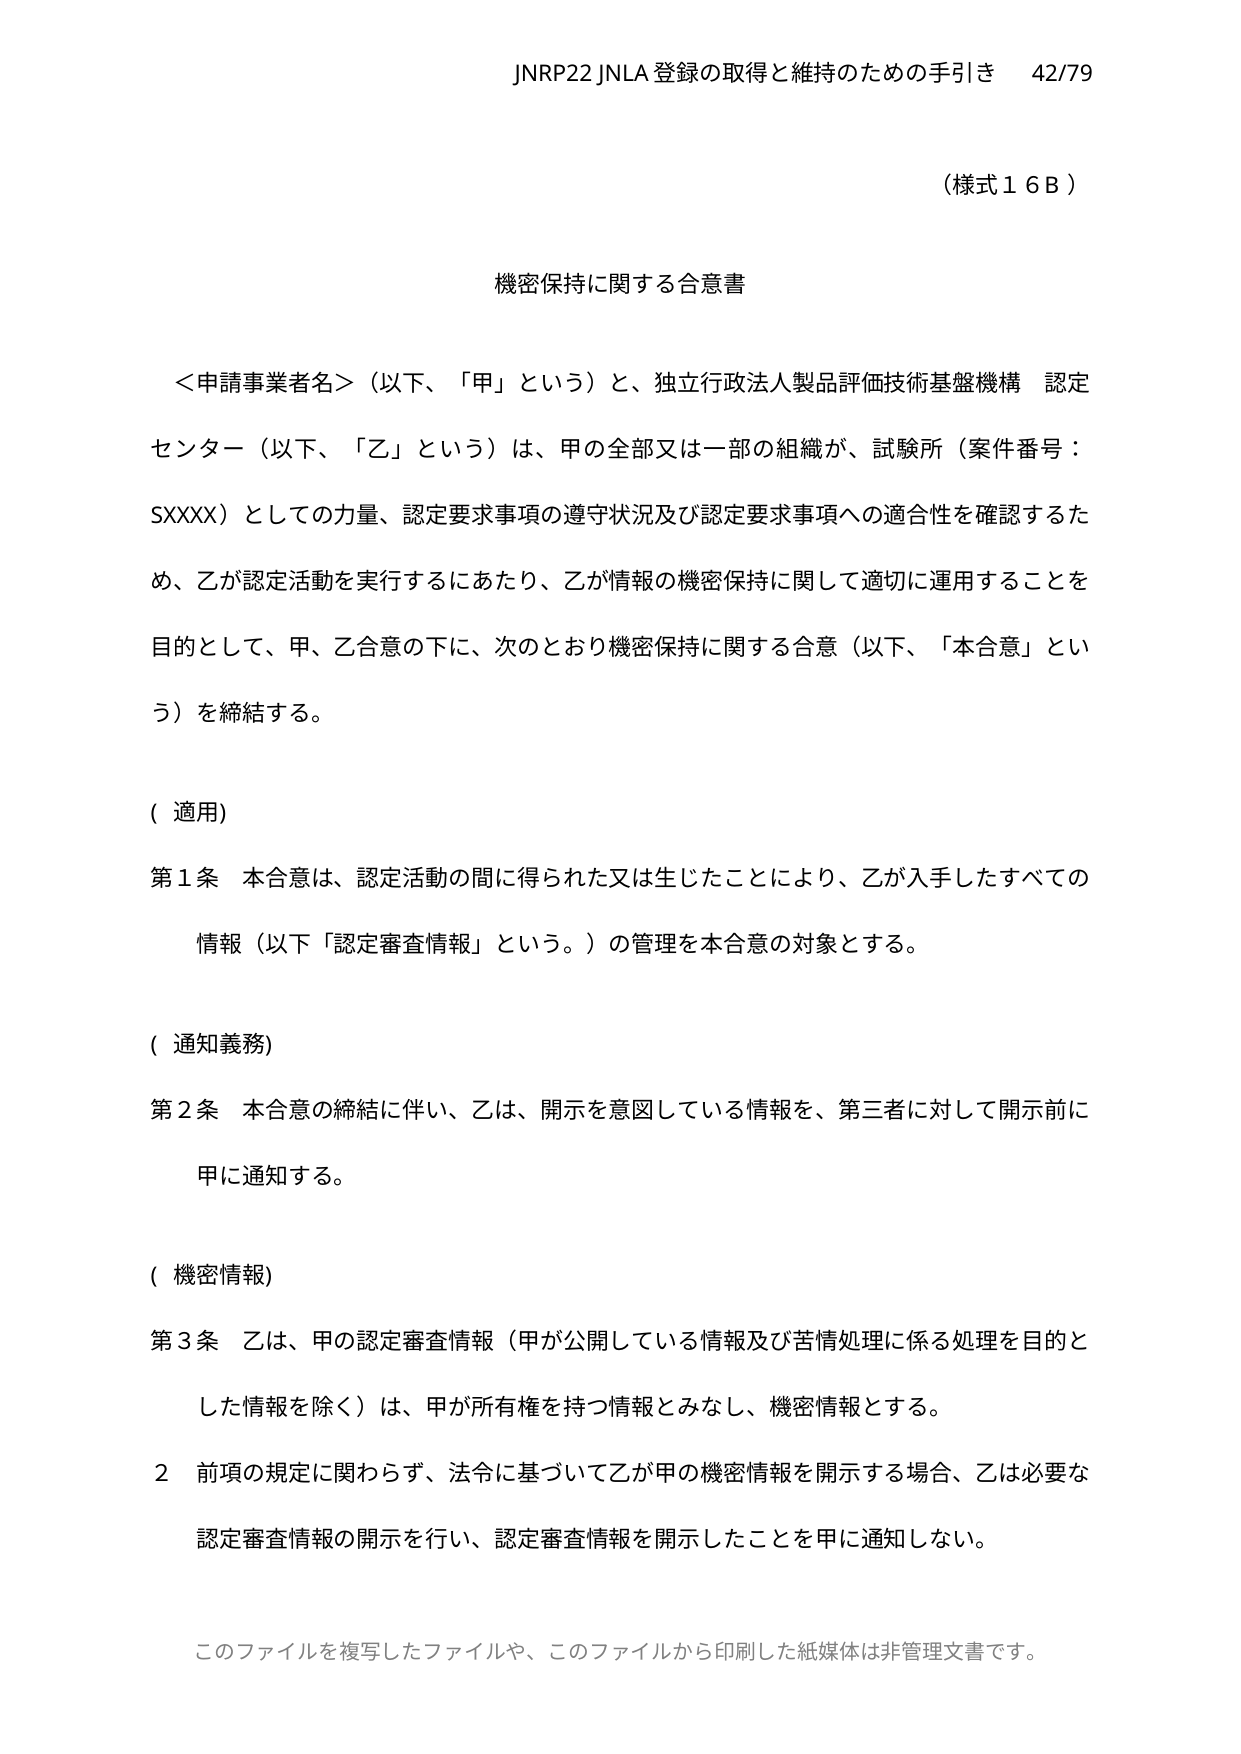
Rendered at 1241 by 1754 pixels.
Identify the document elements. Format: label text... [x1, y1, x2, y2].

text 第２条 本合意の締結に伴い、乙は、開示を意図している情報を、第三者に対して開示前に甲に通知する。 [150, 1075, 1090, 1207]
text (機密情報) [150, 1240, 1090, 1306]
text ２ 前項の規定に関わらず、法令に基づいて乙が甲の機密情報を開示する場合、乙は必要な認定審査情報の開示を行い、認定審査情報を開示したことを甲に通知しない。 [150, 1438, 1090, 1570]
text 第１条 本合意は、認定活動の間に得られた又は生じたことにより、乙が入手したすべての情報（以下「認定審査情報」という。）の管理を本合意の対象とする。 [150, 844, 1090, 976]
text 第３条 乙は、甲の認定審査情報（甲が公開している情報及び苦情処理に係る処理を目的とした情報を除く）は、甲が所有権を持つ情報とみなし、機密情報とする。 [150, 1306, 1090, 1438]
text 機密保持に関する合意書 [150, 249, 1090, 316]
text （様式１６B） [150, 151, 1090, 217]
text (適用) [150, 778, 1090, 844]
text (通知義務) [150, 1009, 1090, 1075]
text ＜申請事業者名＞（以下、「甲」という）と、独立行政法人製品評価技術基盤機構 認定センター（以下、「乙」という）は、甲の全部又は一部の組織が、試験所（案件番号：SXXXX）としての力量、認定要求事項の遵守状況及び認定要求事項への適合性を確認するため、乙が認定活動を実行するにあたり、乙が情報の機密保持に関して適切に運用することを目的として、甲、乙合意の下に、次のとおり機密保持に関する合意（以下、「本合意」という）を締結する。 [150, 349, 1090, 745]
